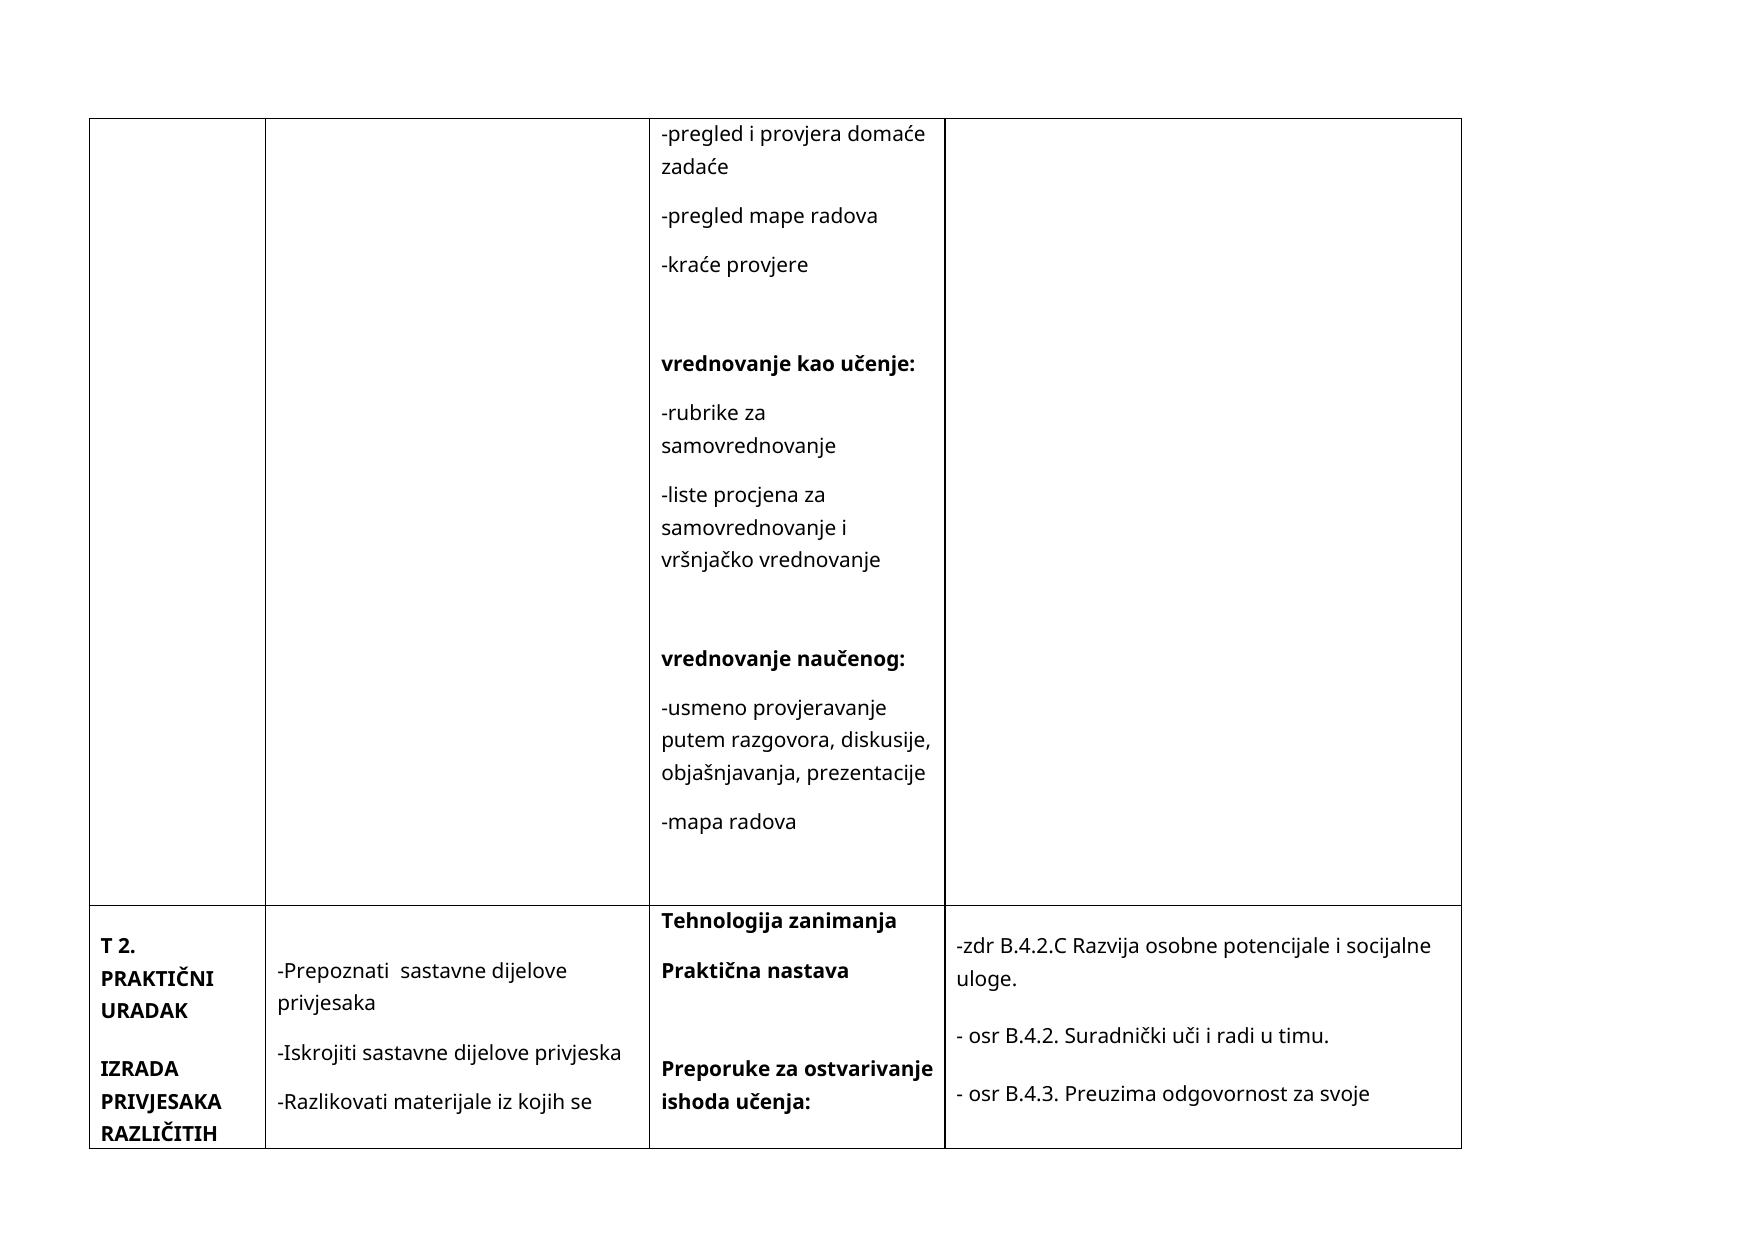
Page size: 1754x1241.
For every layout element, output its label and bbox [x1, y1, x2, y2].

table_cell [650, 906, 944, 1148]
table_cell [90, 906, 265, 1148]
table_cell [946, 119, 1461, 905]
table_cell [90, 119, 265, 905]
table_cell [650, 119, 944, 905]
table_cell [266, 906, 649, 1148]
table_cell [266, 119, 649, 905]
table_cell [946, 906, 1461, 1148]
